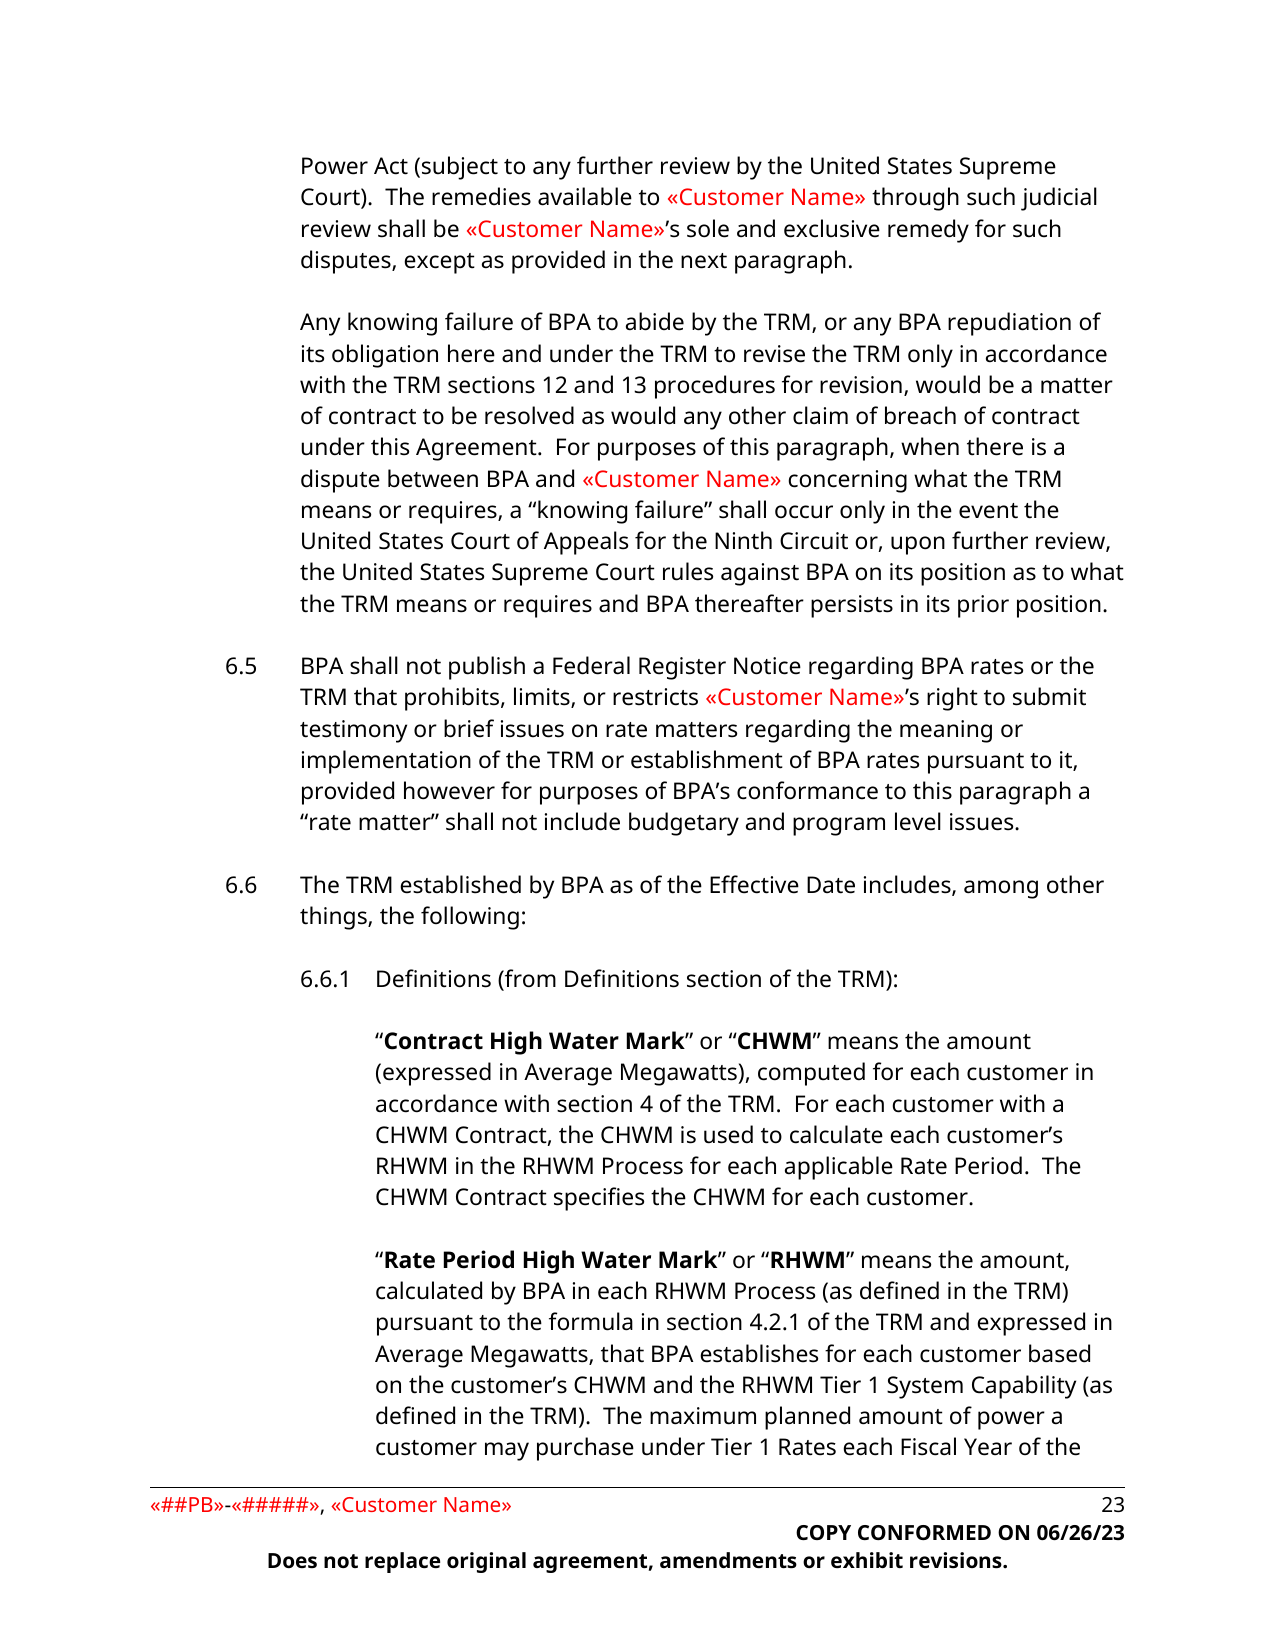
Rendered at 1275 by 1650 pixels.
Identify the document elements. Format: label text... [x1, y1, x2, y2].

text 6.6 The TRM established by BPA as of the Effective Date includes, among other things, the following: [225, 869, 1125, 931]
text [225, 150, 1125, 275]
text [375, 1244, 1125, 1462]
text Any knowing failure of BPA to abide by the TRM, or any BPA repudiation of its obligation here and under the TRM to revise the TRM only in accordance with the TRM sections 12 and 13 procedures for revision, would be a matter of contract to be resolved as would any other claim of breach of contract under this Agreement. For purposes of this paragraph, when there is a dispute between BPA and «Customer Name» concerning what the TRM means or requires, a “knowing failure” shall occur only in the event the United States Court of Appeals for the Ninth Circuit or, upon further review, the United States Supreme Court rules against BPA on its position as to what the TRM means or requires and BPA thereafter persists in its prior position. [300, 306, 1125, 619]
text 6.6.1 Definitions (from Definitions section of the TRM): [150, 962, 1125, 994]
text “Contract High Water Mark” or “CHWM” means the amount (expressed in Average Megawatts), computed for each customer in accordance with section 4 of the TRM. For each customer with a CHWM Contract, the CHWM is used to calculate each customer’s RHWM in the RHWM Process for each applicable Rate Period. The CHWM Contract specifies the CHWM for each customer. [375, 1025, 1125, 1212]
text 6.5 BPA shall not publish a Federal Register Notice regarding BPA rates or the TRM that prohibits, limits, or restricts «Customer Name»’s right to submit testimony or brief issues on rate matters regarding the meaning or implementation of the TRM or establishment of BPA rates pursuant to it, provided however for purposes of BPA’s conformance to this paragraph a “rate matter” shall not include budgetary and program level issues. [225, 650, 1125, 837]
